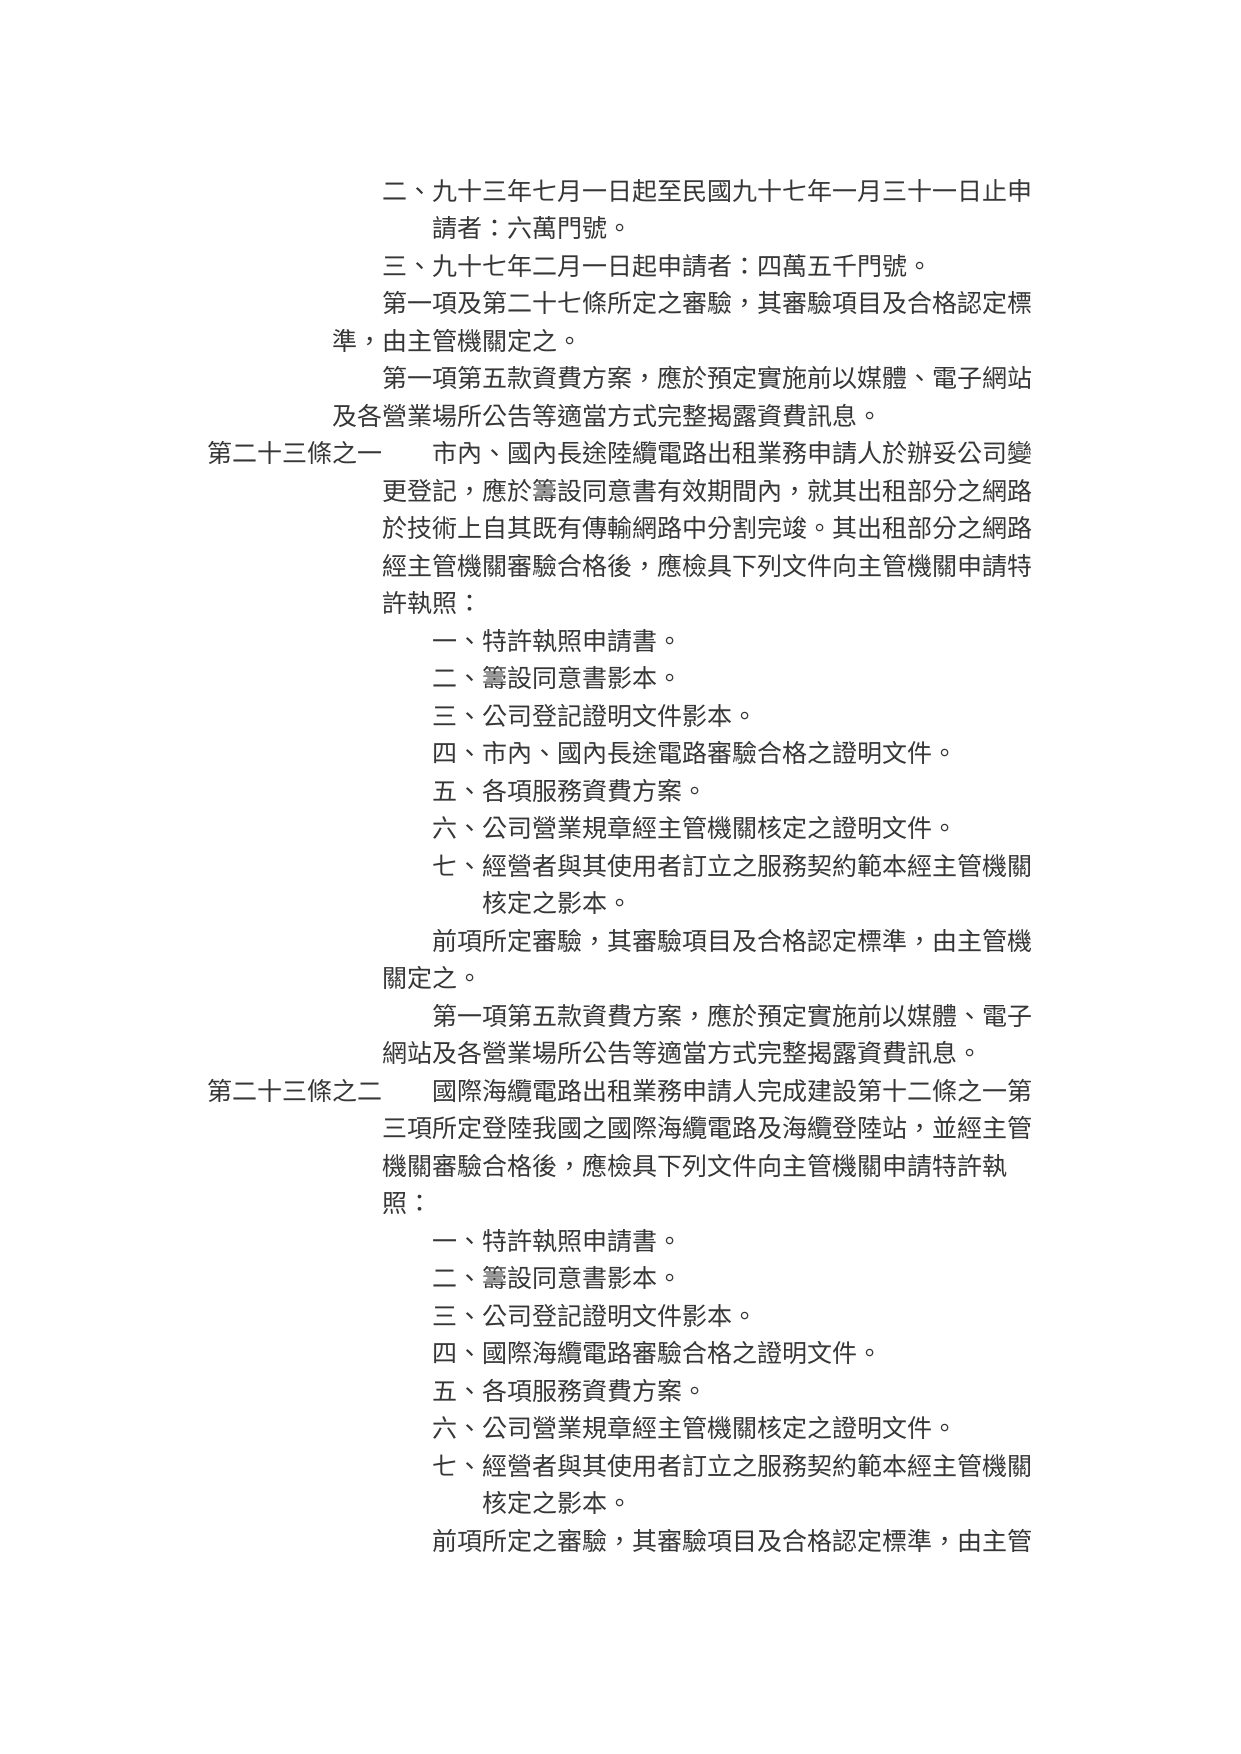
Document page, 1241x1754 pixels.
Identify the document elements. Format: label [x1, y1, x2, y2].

table_cell [196, 165, 1044, 1564]
